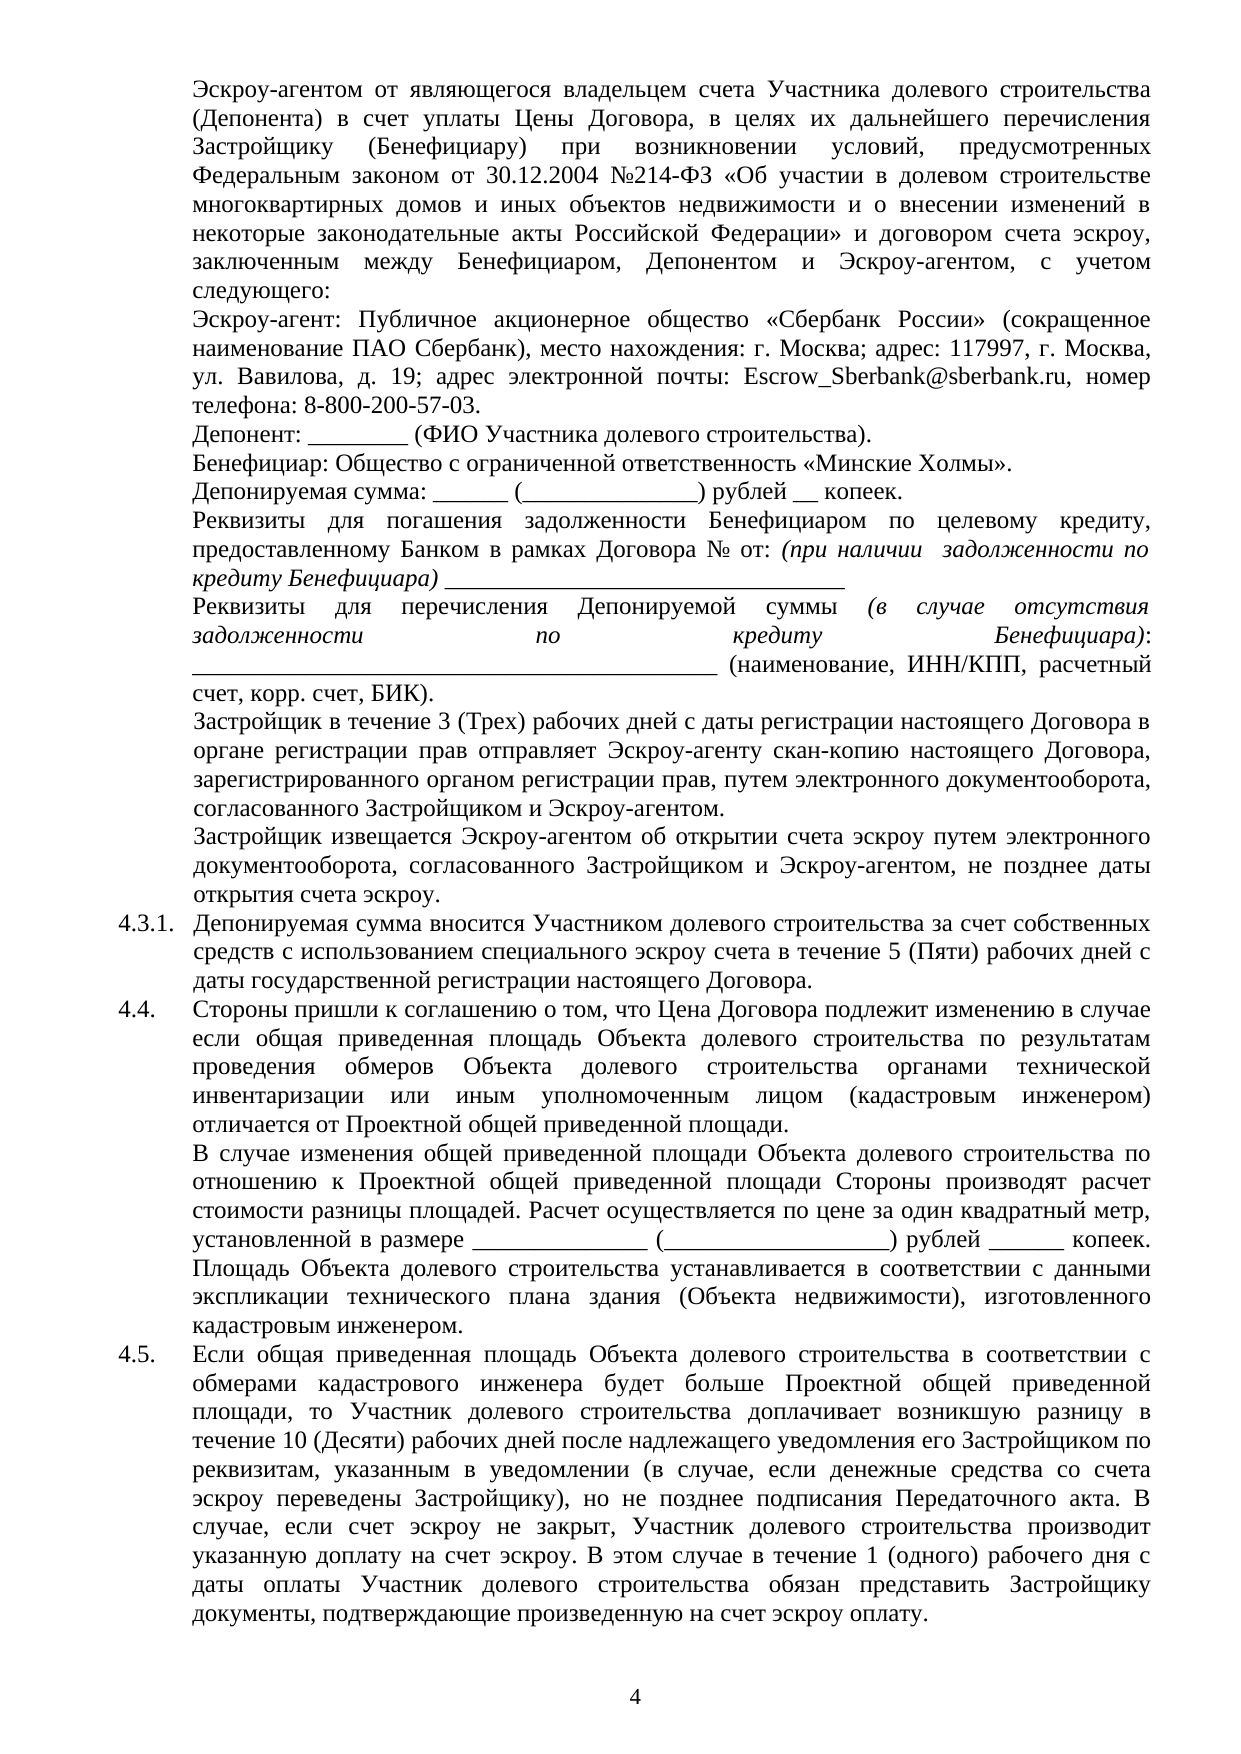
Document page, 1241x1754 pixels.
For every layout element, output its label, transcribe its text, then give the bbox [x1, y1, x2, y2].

text Эскроу-агент: Публичное акционерное общество «Сбербанк России» (сокращенное наименование ПАО Сбербанк), место нахождения: г. Москва; адрес: 117997, г. Москва, ул. Вавилова, д. 19; адрес электронной почты: Escrow_Sberbank@sberbank.ru, номер телефона: 8-800-200-57-03. [192, 304, 1152, 419]
list Если общая приведенная площадь Объекта долевого строительства в соответствии с обмерами кадастрового инженера будет больше Проектной общей приведенной площади, то Участник долевого строительства доплачивает возникшую разницу в течение 10 (Десяти) рабочих дней после надлежащего уведомления его Застройщиком по реквизитам, указанным в уведомлении (в случае, если денежные средства со счета эскроу переведены Застройщику), но не позднее подписания Передаточного акта. В случае, если счет эскроу не закрыт, Участник долевого строительства производит указанную доплату на счет эскроу. В этом случае в течение 1 (одного) рабочего дня с даты оплаты Участник долевого строительства обязан представить Застройщику документы, подтверждающие произведенную на счет эскроу оплату. [118, 1339, 1152, 1626]
text Реквизиты для погашения задолженности Бенефициаром по целевому кредиту, предоставленному Банком в рамках Договора № от: (при наличии задолженности по кредиту Бенефициара) ________________________________ [192, 505, 1152, 591]
text Депонент: ________ (ФИО Участника долевого строительства). [192, 419, 1152, 448]
text Бенефициар: Общество с ограниченной ответственность «Минские Холмы». [192, 448, 1152, 476]
text Депонируемая сумма: ______ (______________) рублей __ копеек. [192, 476, 1152, 505]
text В случае изменения общей приведенной площади Объекта долевого строительства по отношению к Проектной общей приведенной площади Стороны производят расчет стоимости разницы площадей. Расчет осуществляется по цене за один квадратный метр, установленной в размере ______________ (__________________) рублей ______ копеек. Площадь Объекта долевого строительства устанавливается в соответствии с данными экспликации технического плана здания (Объекта недвижимости), изготовленного кадастровым инженером. [192, 1138, 1152, 1339]
text 4.4. Стороны пришли к соглашению о том, что Цена Договора подлежит изменению в случае если общая приведенная площадь Объекта долевого строительства по результатам проведения обмеров Объекта долевого строительства органами технической инвентаризации или иным уполномоченным лицом (кадастровым инженером) отличается от Проектной общей приведенной площади. [118, 994, 1152, 1138]
list Депонируемая сумма вносится Участником долевого строительства за счет собственных средств с использованием специального эскроу счета в течение 5 (Пяти) рабочих дней с даты государственной регистрации настоящего Договора. [118, 908, 1152, 994]
list Застройщик извещается Эскроу-агентом об открытии счета эскроу путем электронного документооборота, согласованного Застройщиком и Эскроу-агентом, не позднее даты открытия счета эскроу. [193, 821, 1152, 908]
text Реквизиты для перечисления Депонируемой суммы (в случае отсутствия задолженности по кредиту Бенефициара): __________________________________________ (наименование, ИНН/КПП, расчетный счет, корр. счет, БИК). [192, 591, 1152, 706]
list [118, 74, 1152, 304]
list Застройщик в течение 3 (Трех) рабочих дней с даты регистрации настоящего Договора в органе регистрации прав отправляет Эскроу-агенту скан-копию настоящего Договора, зарегистрированного органом регистрации прав, путем электронного документооборота, согласованного Застройщиком и Эскроу-агентом. [193, 706, 1152, 821]
